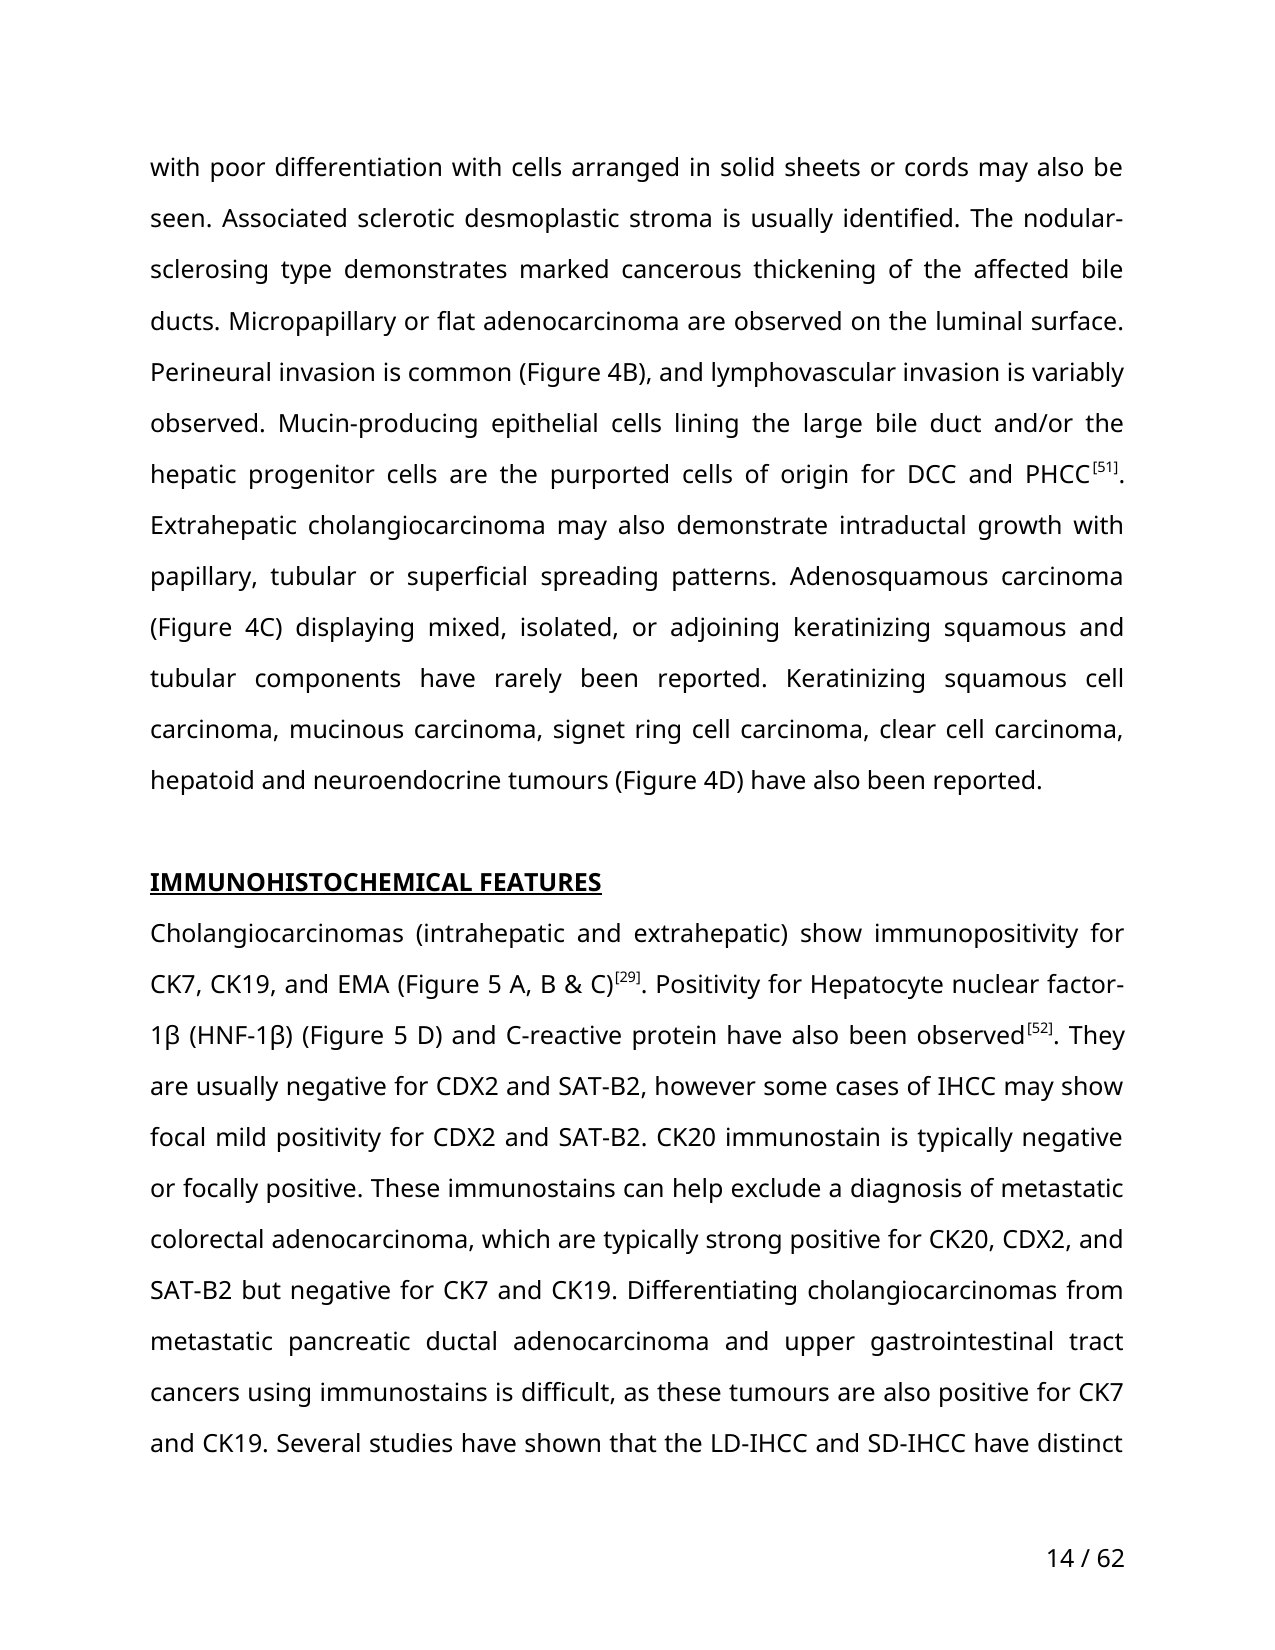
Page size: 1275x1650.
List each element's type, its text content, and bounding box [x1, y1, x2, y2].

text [150, 916, 1125, 1460]
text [150, 150, 1125, 797]
text IMMUNOHISTOCHEMICAL FEATURES [150, 864, 1125, 899]
